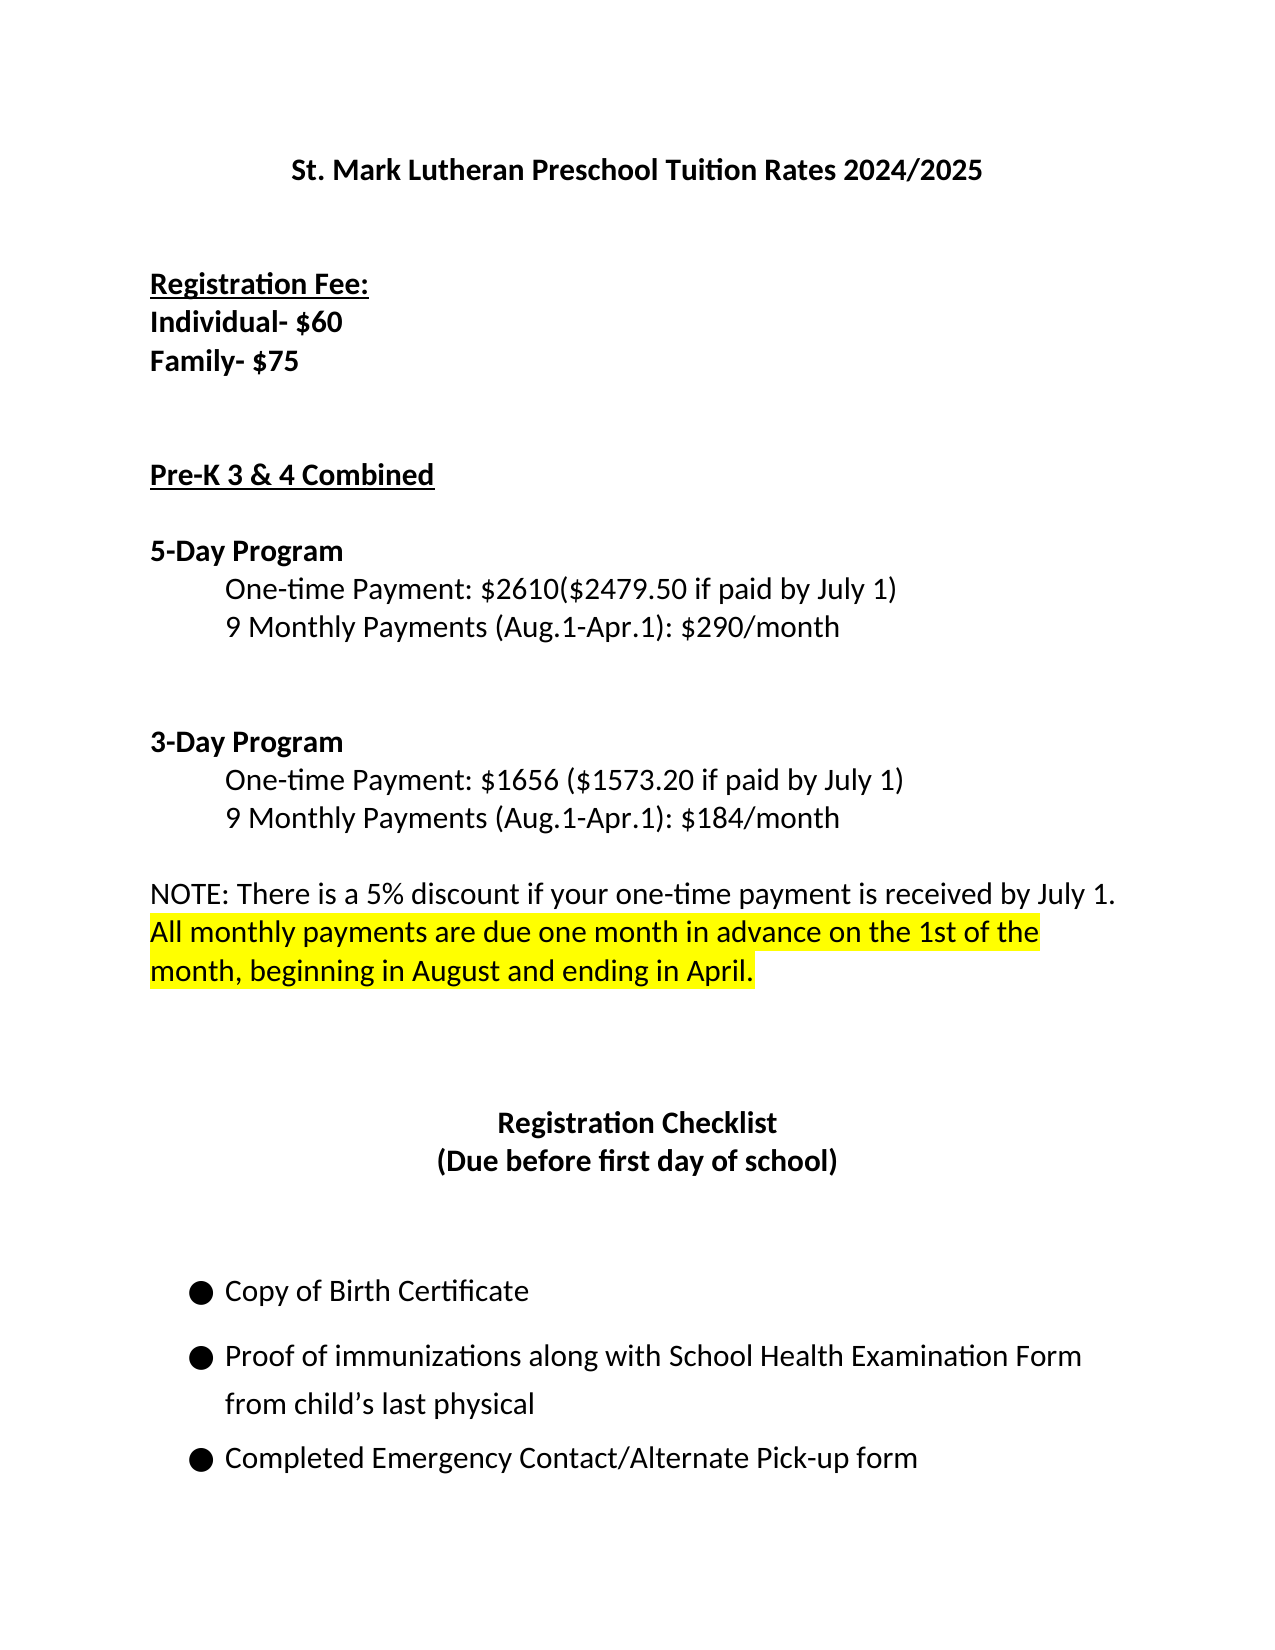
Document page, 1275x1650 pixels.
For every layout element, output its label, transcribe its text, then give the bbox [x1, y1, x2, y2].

text St. Mark Lutheran Preschool Tuition Rates 2024/2025 [150, 150, 1125, 188]
text Registration Checklist [150, 1103, 1125, 1141]
text (Due before first day of school) [150, 1141, 1125, 1179]
list Copy of Birth Certificate [187, 1256, 1125, 1320]
text NOTE: There is a 5% discount if your one-time payment is received by July 1. All monthly payments are due one month in advance on the 1st of the month, beginning in August and ending in April. [150, 874, 1125, 989]
text One-time Payment: $2610($2479.50 if paid by July 1) [150, 569, 1125, 607]
text Individual- $60 [150, 302, 1125, 341]
text Pre-K 3 & 4 Combined [150, 455, 1125, 493]
text 5-Day Program [150, 531, 1125, 569]
text 9 Monthly Payments (Aug.1-Apr.1): $290/month [150, 607, 1125, 646]
text Registration Fee: [150, 264, 1125, 302]
text 3-Day Program [150, 722, 1125, 760]
text Family- $75 [150, 341, 1125, 379]
text One-time Payment: $1656 ($1573.20 if paid by July 1) [150, 760, 1125, 798]
list Proof of immunizations along with School Health Examination Form from child’s last physical [187, 1320, 1125, 1422]
list Completed Emergency Contact/Alternate Pick-up form [187, 1422, 1125, 1486]
text 9 Monthly Payments (Aug.1-Apr.1): $184/month [150, 798, 1125, 836]
